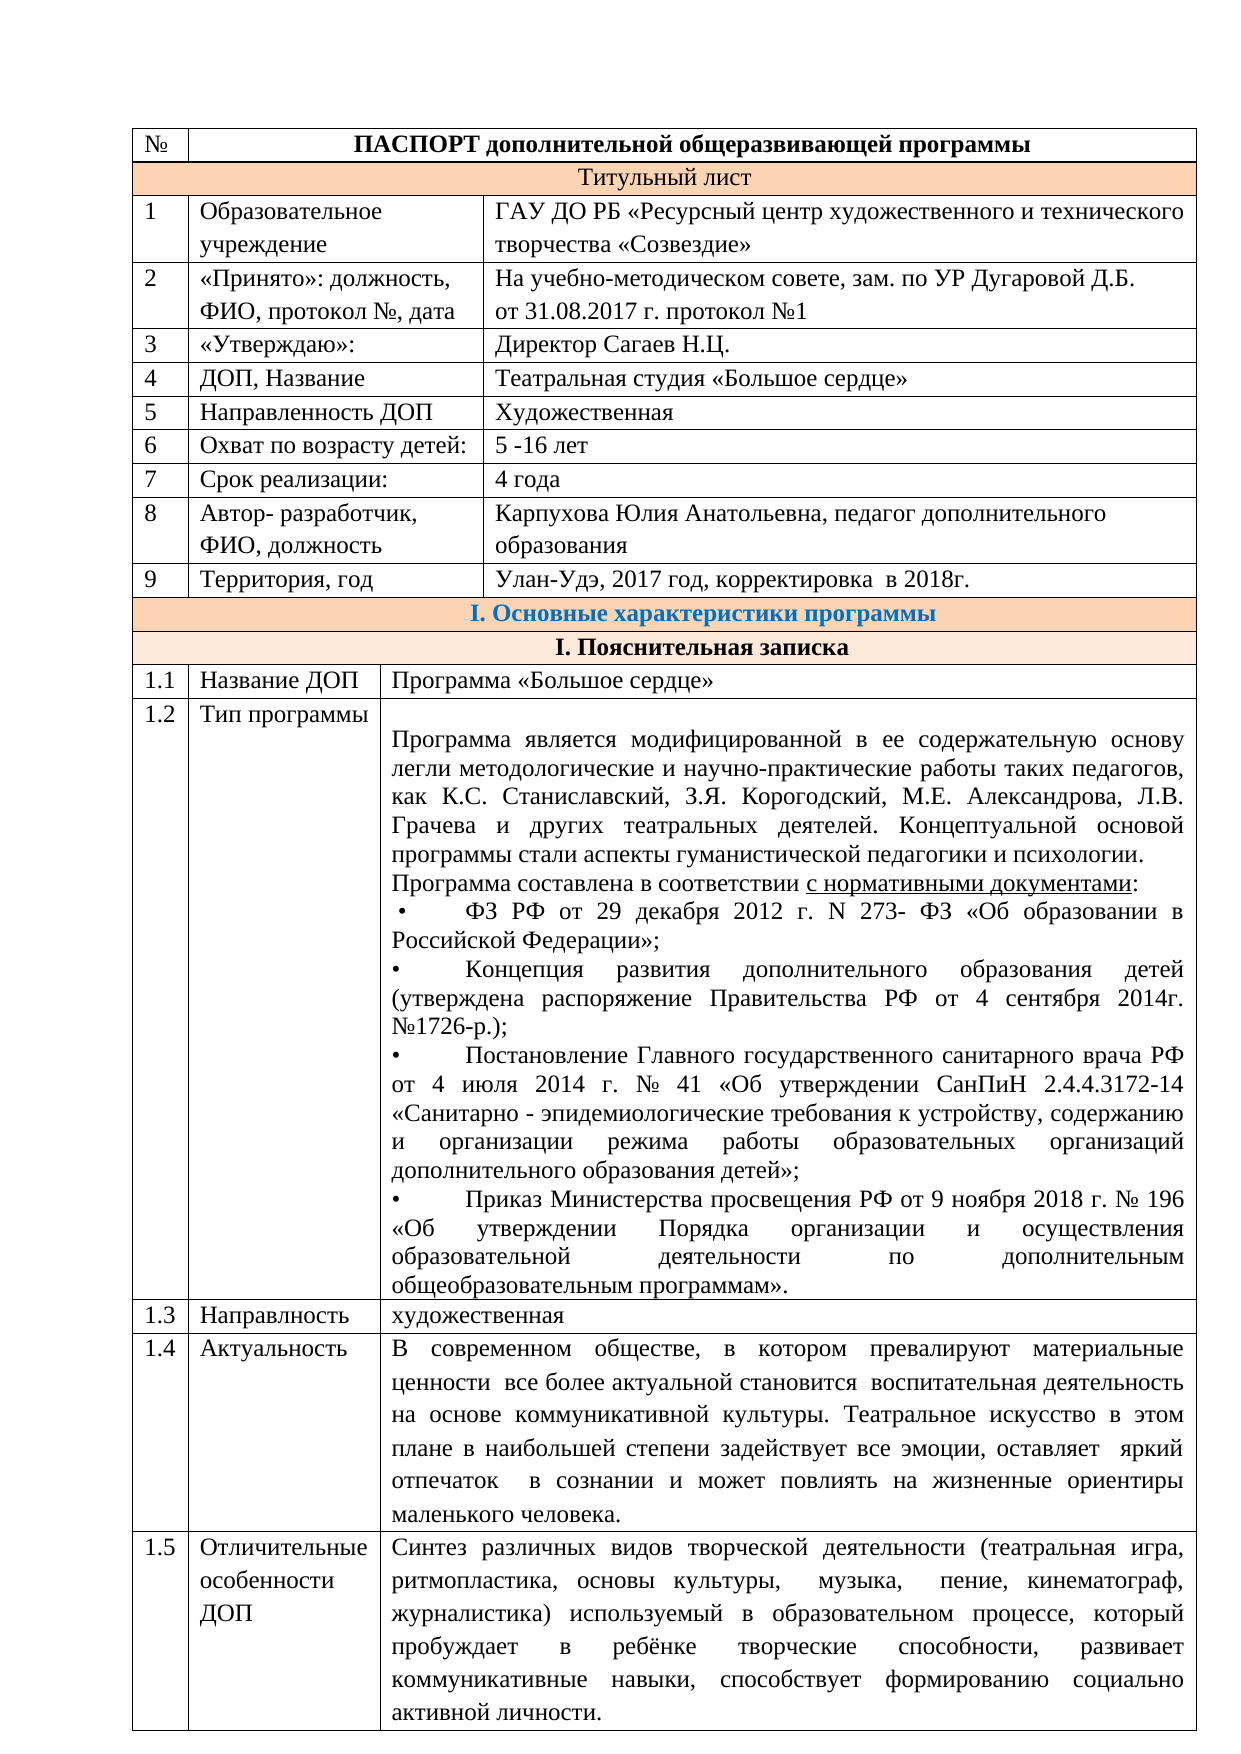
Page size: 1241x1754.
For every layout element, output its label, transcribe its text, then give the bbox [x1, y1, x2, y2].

table_cell Программа «Большое сердце» [381, 665, 1196, 698]
table_cell 7 [133, 464, 188, 497]
table_cell I. Пояснительная записка [133, 632, 1196, 664]
table_cell 5 -16 лет [484, 430, 1196, 463]
table_cell Направленность ДОП [189, 397, 483, 429]
table_cell Актуальность [189, 1334, 380, 1531]
table_cell 5 [133, 397, 188, 429]
table_cell 3 [133, 329, 188, 362]
table_cell Тип программы [189, 699, 380, 1299]
table_cell Направлность [189, 1300, 380, 1332]
table_cell 1.1 [133, 665, 188, 698]
table_cell Карпухова Юлия Анатольевна, педагог дополнительного образования [484, 498, 1196, 563]
table_cell 1.5 [133, 1532, 188, 1730]
table_cell 1.2 [133, 699, 188, 1299]
table_cell ГАУ ДО РБ «Ресурсный центр художественного и технического творчества «Созвездие» [484, 196, 1196, 262]
table_cell Синтез различных видов творческой деятельности (театральная игра, ритмопластика, основы культуры, музыка, пение, кинематограф, журналистика) используемый в образовательном процессе, который пробуждает в ребёнке творческие способности, развивает коммуникативные навыки, способствует формированию социально активной личности. [381, 1532, 1196, 1730]
table_cell Территория, год [189, 564, 483, 597]
table_header № [133, 129, 188, 161]
table_cell художественная [381, 1300, 1196, 1332]
table_cell 2 [133, 263, 188, 328]
table_cell «Утверждаю»: [189, 329, 483, 362]
table_cell Образовательное учреждение [189, 196, 483, 262]
table_cell В современном обществе, в котором превалируют материальные ценности все более актуальной становится воспитательная деятельность на основе коммуникативной культуры. Театральное искусство в этом плане в наибольшей степени задействует все эмоции, оставляет яркий отпечаток в сознании и может повлиять на жизненные ориентиры маленького человека. [381, 1334, 1196, 1531]
table_cell 4 года [484, 464, 1196, 497]
table_cell 1 [133, 196, 188, 262]
table_cell Срок реализации: [189, 464, 483, 497]
table_cell I. Основные характеристики программы [133, 598, 1196, 631]
table_cell Художественная [484, 397, 1196, 429]
table_cell Титульный лист [133, 163, 1196, 195]
table_header ПАСПОРТ дополнительной общеразвивающей программы [189, 129, 1196, 161]
table_cell 1.4 [133, 1334, 188, 1531]
table_cell «Принято»: должность, ФИО, протокол №, дата [189, 263, 483, 328]
table_cell 9 [133, 564, 188, 597]
table_cell Название ДОП [189, 665, 380, 698]
table_cell Программа является модифицированной в ее содержательную основу легли методологические и научно-практические работы таких педагогов, как К.С. Станиславский, З.Я. Корогодский, М.Е. Александрова, Л.В. Грачева и других театральных деятелей. Концептуальной основой программы стали аспекты гуманистической педагогики и психологии. Программа составлена в соответствии с нормативными документами: • ФЗ РФ от 29 декабря 2012 г. N 273- ФЗ «Об образовании в Российской Федерации»; • Концепция развития дополнительного образования детей (утверждена распоряжение Правительства РФ от 4 сентября 2014г. №1726-р.); • Постановление Главного государственного санитарного врача РФ от 4 июля 2014 г. № 41 «Об утверждении СанПиН 2.4.4.3172-14 «Санитарно - эпидемиологические требования к устройству, содержанию и организации режима работы образовательных организаций дополнительного образования детей»; • Приказ Министерства просвещения РФ от 9 ноября 2018 г. № 196 «Об утверждении Порядка организации и осуществления образовательной деятельности по дополнительным общеобразовательным программам». [381, 699, 1196, 1299]
table_cell ДОП, Название [189, 363, 483, 396]
table_cell 1.3 [133, 1300, 188, 1332]
table_cell Театральная студия «Большое сердце» [484, 363, 1196, 396]
table_cell Автор- разработчик, ФИО, должность [189, 498, 483, 563]
table_cell Охват по возрасту детей: [189, 430, 483, 463]
table_cell Отличительные особенности ДОП [189, 1532, 380, 1730]
table_cell Улан-Удэ, 2017 год, корректировка в 2018г. [484, 564, 1196, 597]
table_cell 8 [133, 498, 188, 563]
table_cell Директор Сагаев Н.Ц. [484, 329, 1196, 362]
table_cell 4 [133, 363, 188, 396]
table_cell 6 [133, 430, 188, 463]
table_cell На учебно-методическом совете, зам. по УР Дугаровой Д.Б. от 31.08.2017 г. протокол №1 [484, 263, 1196, 328]
